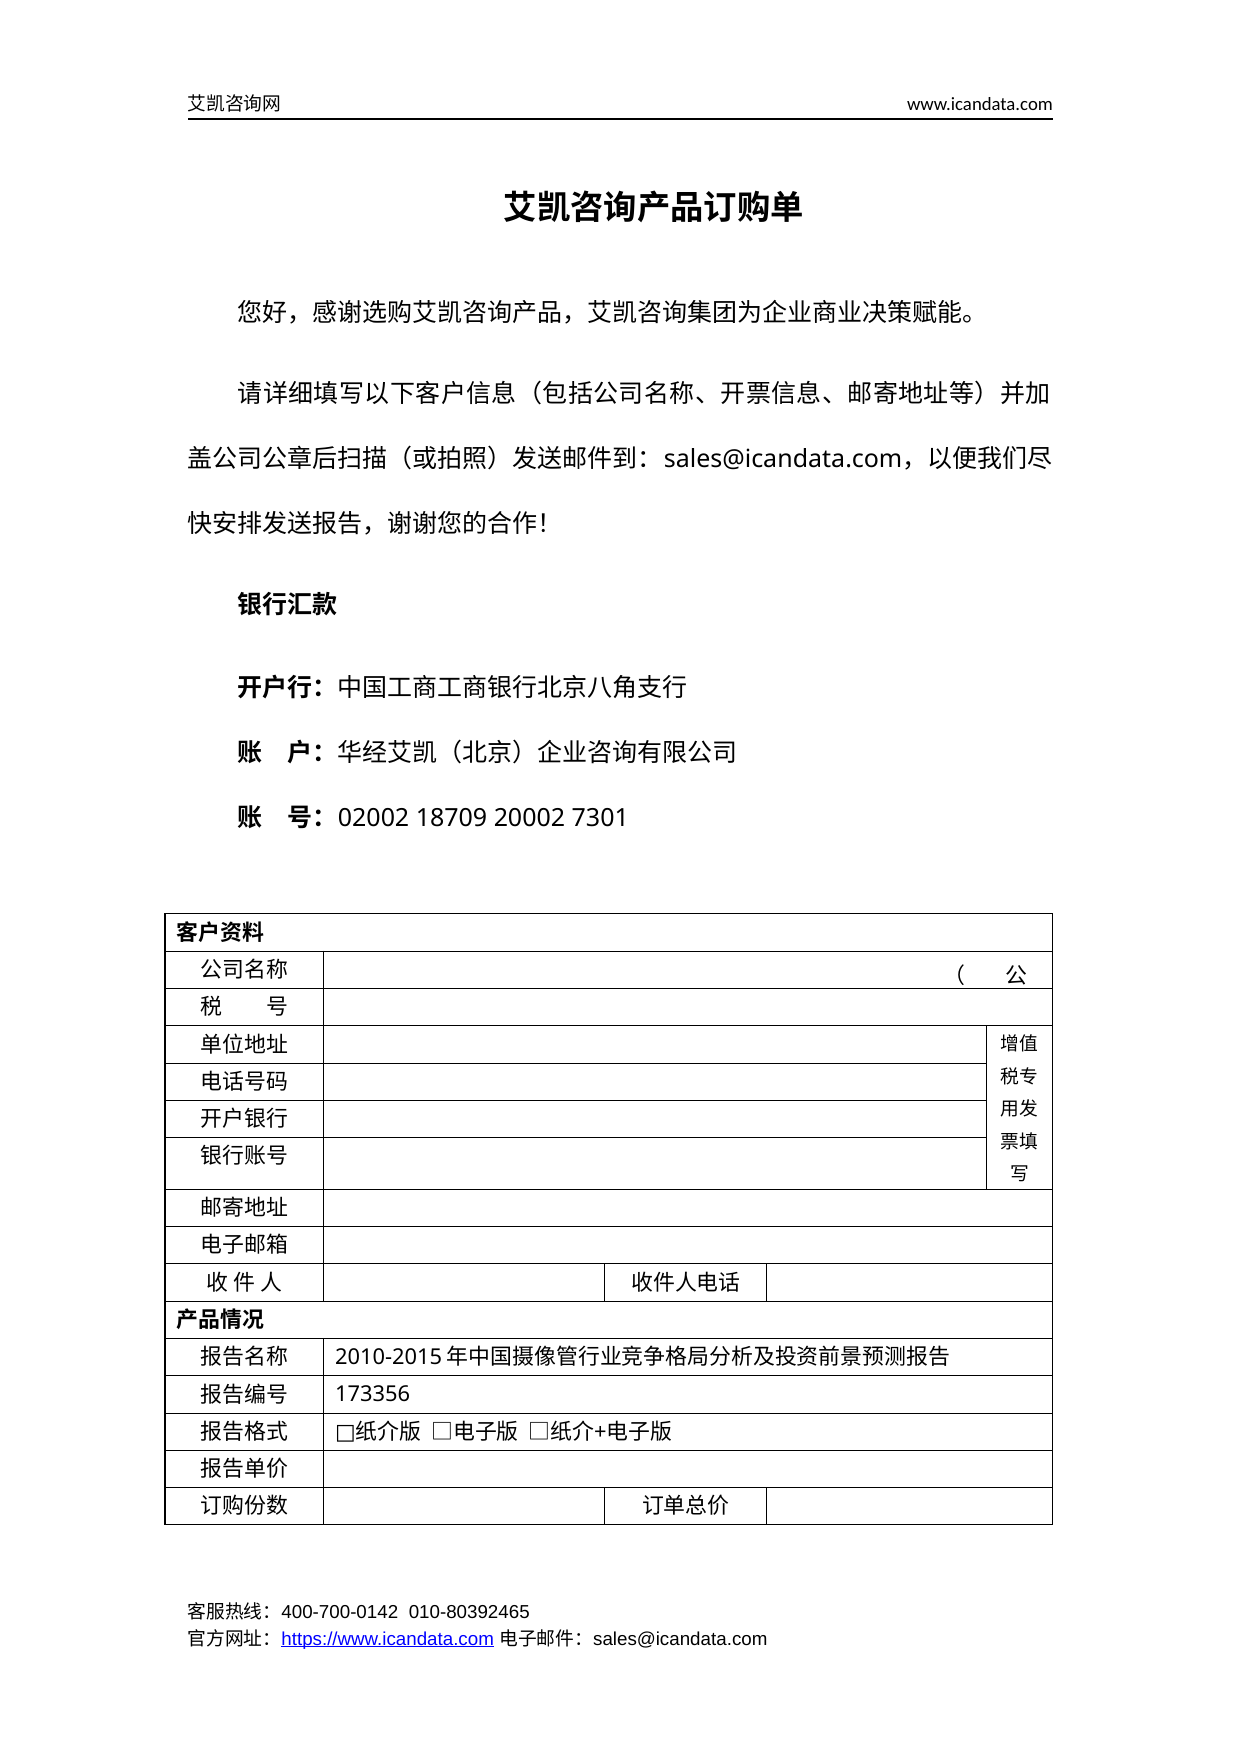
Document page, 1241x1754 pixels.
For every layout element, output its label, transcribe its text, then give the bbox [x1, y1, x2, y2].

table_cell [324, 952, 1052, 988]
table_cell 税 号 [166, 989, 323, 1025]
table_cell 单位地址 [166, 1026, 323, 1062]
table_cell □纸介版 □电子版 □纸介+电子版 [324, 1414, 1052, 1450]
table_cell 收件人电话 [605, 1264, 766, 1301]
table_cell 报告名称 [166, 1339, 323, 1375]
table_cell [324, 1451, 1052, 1487]
table_cell 增值税专用发票填写 [987, 1026, 1052, 1189]
table_cell 电子邮箱 [166, 1227, 323, 1263]
table_cell [324, 1064, 986, 1100]
text 开户行：中国工商工商银行北京八角支行 [187, 653, 1053, 718]
table_cell 电话号码 [166, 1064, 323, 1100]
table_header 客户资料 [166, 914, 1052, 951]
text 请详细填写以下客户信息（包括公司名称、开票信息、邮寄地址等）并加盖公司公章后扫描（或拍照）发送邮件到：sales@icandata.com，以便我们尽快安排发送报告，谢谢您的合作！ [187, 359, 1053, 554]
table_cell [767, 1488, 1052, 1524]
table_cell 173356 [324, 1376, 1052, 1412]
table_cell [324, 1264, 604, 1301]
table_cell 开户银行 [166, 1101, 323, 1137]
table_cell 报告格式 [166, 1414, 323, 1450]
table_cell 2010-2015年中国摄像管行业竞争格局分析及投资前景预测报告 [324, 1339, 1052, 1375]
table_cell [324, 1488, 604, 1524]
table_cell 报告编号 [166, 1376, 323, 1412]
text 您好，感谢选购艾凯咨询产品，艾凯咨询集团为企业商业决策赋能。 [187, 278, 1053, 343]
text 账 户：华经艾凯（北京）企业咨询有限公司 [187, 718, 1053, 783]
table_cell [767, 1264, 1052, 1301]
table_cell [324, 1138, 986, 1189]
table_cell 公司名称 [166, 952, 323, 988]
table_cell [324, 1190, 1052, 1226]
text 银行汇款 [187, 570, 1053, 635]
table_cell [324, 1227, 1052, 1263]
table_cell 订购份数 [166, 1488, 323, 1524]
table_cell [324, 989, 1052, 1025]
table_cell 报告单价 [166, 1451, 323, 1487]
table_cell 银行账号 [166, 1138, 323, 1189]
table_cell 邮寄地址 [166, 1190, 323, 1226]
table_cell 产品情况 [166, 1302, 1052, 1338]
table_cell [324, 1101, 986, 1137]
table_cell 收 件 人 [166, 1264, 323, 1301]
table_cell 订单总价 [605, 1488, 766, 1524]
text 艾凯咨询产品订购单 [187, 172, 1053, 237]
table_cell [324, 1026, 986, 1062]
text 账 号：02002 18709 20002 7301 [187, 783, 1053, 848]
